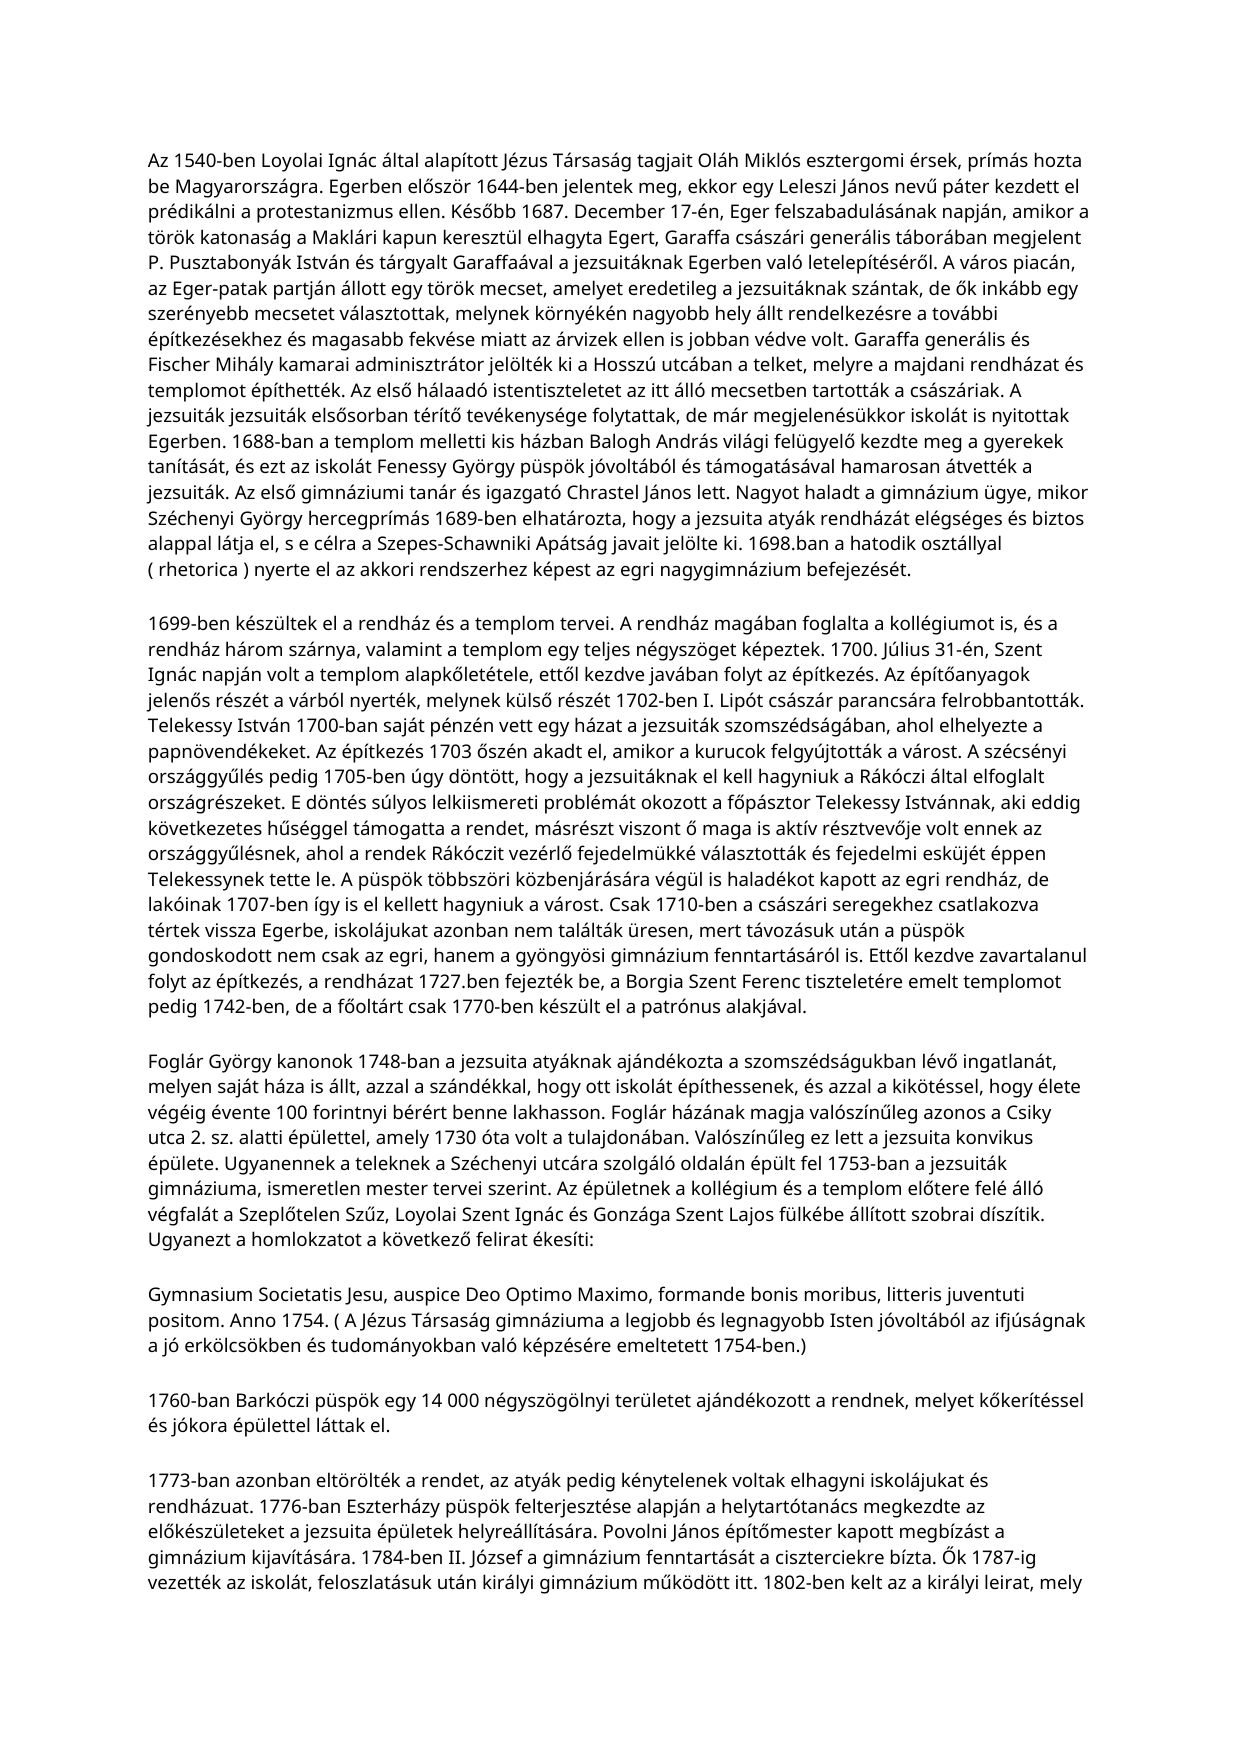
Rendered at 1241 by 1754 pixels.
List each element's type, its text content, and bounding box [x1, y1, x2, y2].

text Az 1540-ben Loyolai Ignác által alapított Jézus Társaság tagjait Oláh Miklós esztergomi érsek, prímás hozta be Magyarországra. Egerben először 1644-ben jelentek meg, ekkor egy Leleszi János nevű páter kezdett el prédikálni a protestanizmus ellen. Később 1687. December 17-én, Eger felszabadulásának napján, amikor a török katonaság a Maklári kapun keresztül elhagyta Egert, Garaffa császári generális táborában megjelent P. Pusztabonyák István és tárgyalt Garaffaával a jezsuitáknak Egerben való letelepítéséről. A város piacán, az Eger-patak partján állott egy török mecset, amelyet eredetileg a jezsuitáknak szántak, de ők inkább egy szerényebb mecsetet választottak, melynek környékén nagyobb hely állt rendelkezésre a további építkezésekhez és magasabb fekvése miatt az árvizek ellen is jobban védve volt. Garaffa generális és Fischer Mihály kamarai adminisztrátor jelölték ki a Hosszú utcában a telket, melyre a majdani rendházat és templomot építhették. Az első hálaadó istentiszteletet az itt álló mecsetben tartották a császáriak. A jezsuiták jezsuiták elsősorban térítő tevékenysége folytattak, de már megjelenésükkor iskolát is nyitottak Egerben. 1688-ban a templom melletti kis házban Balogh András világi felügyelő kezdte meg a gyerekek tanítását, és ezt az iskolát Fenessy György püspök jóvoltából és támogatásával hamarosan átvették a jezsuiták. Az első gimnáziumi tanár és igazgató Chrastel János lett. Nagyot haladt a gimnázium ügye, mikor Széchenyi György hercegprímás 1689-ben elhatározta, hogy a jezsuita atyák rendházát elégséges és biztos alappal látja el, s e célra a Szepes-Schawniki Apátság javait jelölte ki. 1698.ban a hatodik osztállyal ( rhetorica ) nyerte el az akkori rendszerhez képest az egri nagygimnázium befejezését. [148, 148, 1093, 581]
text 1760-ban Barkóczi püspök egy 14 000 négyszögölnyi területet ajándékozott a rendnek, melyet kőkerítéssel és jókora épülettel láttak el. [148, 1387, 1093, 1438]
text Foglár György kanonok 1748-ban a jezsuita atyáknak ajándékozta a szomszédságukban lévő ingatlanát, melyen saját háza is állt, azzal a szándékkal, hogy ott iskolát építhessenek, és azzal a kikötéssel, hogy élete végéig évente 100 forintnyi bérért benne lakhasson. Foglár házának magja valószínűleg azonos a Csiky utca 2. sz. alatti épülettel, amely 1730 óta volt a tulajdonában. Valószínűleg ez lett a jezsuita konvikus épülete. Ugyanennek a teleknek a Széchenyi utcára szolgáló oldalán épült fel 1753-ban a jezsuiták gimnáziuma, ismeretlen mester tervei szerint. Az épületnek a kollégium és a templom előtere felé álló végfalát a Szeplőtelen Szűz, Loyolai Szent Ignác és Gonzága Szent Lajos fülkébe állított szobrai díszítik. Ugyanezt a homlokzatot a következő felirat ékesíti: [148, 1048, 1093, 1252]
text Gymnasium Societatis Jesu, auspice Deo Optimo Maximo, formande bonis moribus, litteris juventuti positom. Anno 1754. ( A Jézus Társaság gimnáziuma a legjobb és legnagyobb Isten jóvoltából az ifjúságnak a jó erkölcsökben és tudományokban való képzésére emeltetett 1754-ben.) [148, 1281, 1093, 1358]
text 1699-ben készültek el a rendház és a templom tervei. A rendház magában foglalta a kollégiumot is, és a rendház három szárnya, valamint a templom egy teljes négyszöget képeztek. 1700. Július 31-én, Szent Ignác napján volt a templom alapkőletétele, ettől kezdve javában folyt az építkezés. Az építőanyagok jelenős részét a várból nyerték, melynek külső részét 1702-ben I. Lipót császár parancsára felrobbantották. Telekessy István 1700-ban saját pénzén vett egy házat a jezsuiták szomszédságában, ahol elhelyezte a papnövendékeket. Az építkezés 1703 őszén akadt el, amikor a kurucok felgyújtották a várost. A szécsényi országgyűlés pedig 1705-ben úgy döntött, hogy a jezsuitáknak el kell hagyniuk a Rákóczi által elfoglalt országrészeket. E döntés súlyos lelkiismereti problémát okozott a főpásztor Telekessy Istvánnak, aki eddig következetes hűséggel támogatta a rendet, másrészt viszont ő maga is aktív résztvevője volt ennek az országgyűlésnek, ahol a rendek Rákóczit vezérlő fejedelmükké választották és fejedelmi esküjét éppen Telekessynek tette le. A püspök többszöri közbenjárására végül is haladékot kapott az egri rendház, de lakóinak 1707-ben így is el kellett hagyniuk a várost. Csak 1710-ben a császári seregekhez csatlakozva tértek vissza Egerbe, iskolájukat azonban nem találták üresen, mert távozásuk után a püspök gondoskodott nem csak az egri, hanem a gyöngyösi gimnázium fenntartásáról is. Ettől kezdve zavartalanul folyt az építkezés, a rendházat 1727.ben fejezték be, a Borgia Szent Ferenc tiszteletére emelt templomot pedig 1742-ben, de a főoltárt csak 1770-ben készült el a patrónus alakjával. [148, 611, 1093, 1019]
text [148, 1467, 1093, 1595]
